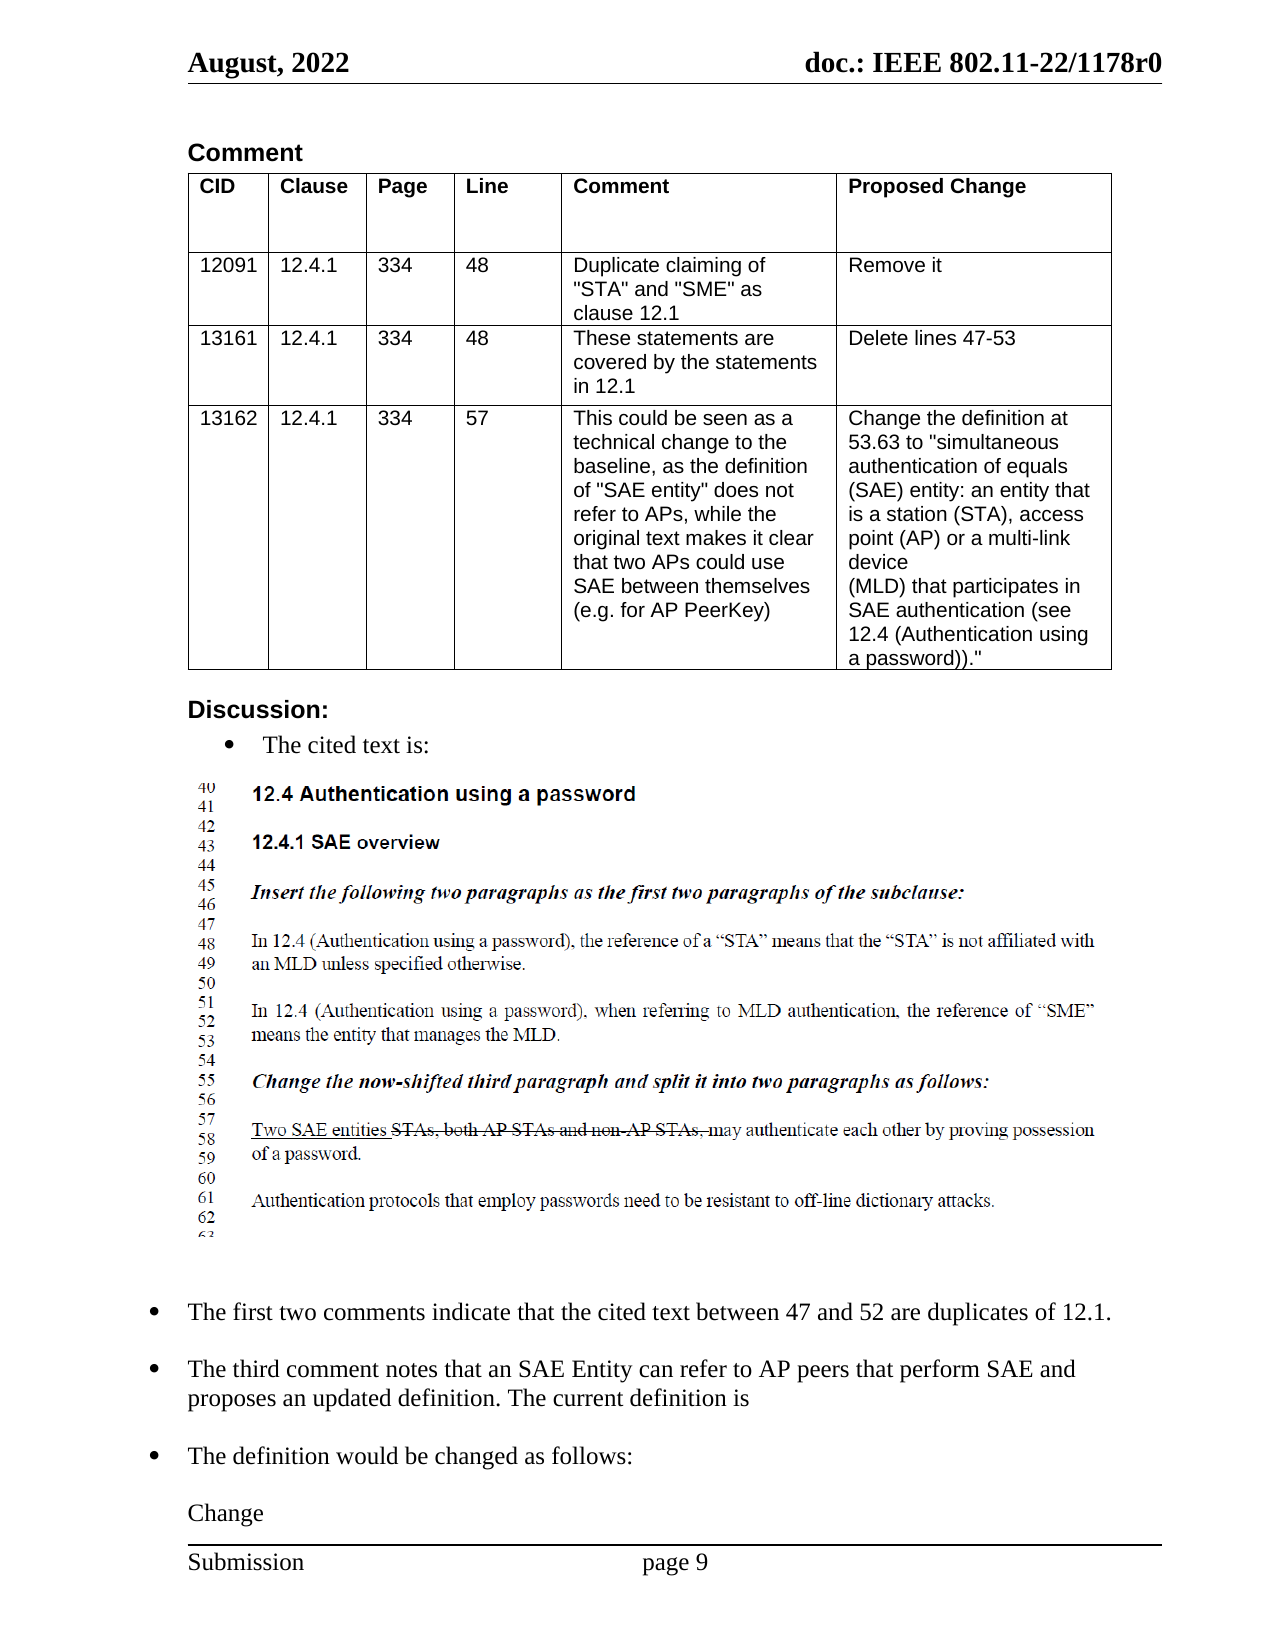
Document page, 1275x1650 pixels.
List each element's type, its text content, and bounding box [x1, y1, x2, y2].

table_cell 12.4.1 [269, 253, 366, 325]
table_header Comment [562, 174, 836, 252]
table_cell 334 [367, 253, 454, 325]
picture [187, 783, 1204, 1237]
list The cited text is: [225, 730, 1162, 759]
table_cell 334 [367, 406, 454, 669]
table_cell 12.4.1 [269, 406, 366, 669]
table_cell These statements are covered by the statements in 12.1 [562, 326, 836, 405]
list The third comment notes that an SAE Entity can refer to AP peers that perform SAE and proposes an updated definition. The current definition is [150, 1354, 1162, 1412]
table_header CID [189, 174, 268, 252]
table_cell This could be seen as a technical change to the baseline, as the definition of "SAE entity" does not refer to APs, while the original text makes it clear that two APs could use SAE between themselves (e.g. for AP PeerKey) [562, 406, 836, 669]
table_cell 13162 [189, 406, 268, 669]
subtitle Comment [187, 137, 1162, 166]
table_cell Change the definition at 53.63 to "simultaneous authentication of equals (SAE) entity: an entity that is a station (STA), access point (AP) or a multi-link device (MLD) that participates in SAE authentication (see 12.4 (Authentication using a password))." [837, 406, 1111, 669]
table_cell 48 [455, 253, 561, 325]
table_cell 334 [367, 326, 454, 405]
table_cell Delete lines 47-53 [837, 326, 1111, 405]
table_cell 13161 [189, 326, 268, 405]
table_header Clause [269, 174, 366, 252]
text Change [187, 1498, 1162, 1527]
table_cell Duplicate claiming of "STA" and "SME" as clause 12.1 [562, 253, 836, 325]
table_header Proposed Change [837, 174, 1111, 252]
table_cell 57 [455, 406, 561, 669]
table_header Line [455, 174, 561, 252]
table_cell 12091 [189, 253, 268, 325]
list The first two comments indicate that the cited text between 47 and 52 are duplicates of 12.1. [150, 1297, 1162, 1326]
table_header Page [367, 174, 454, 252]
table_cell 48 [455, 326, 561, 405]
table_cell 12.4.1 [269, 326, 366, 405]
list The definition would be changed as follows: [150, 1441, 1162, 1469]
table_cell Remove it [837, 253, 1111, 325]
subtitle Discussion: [187, 695, 1162, 724]
